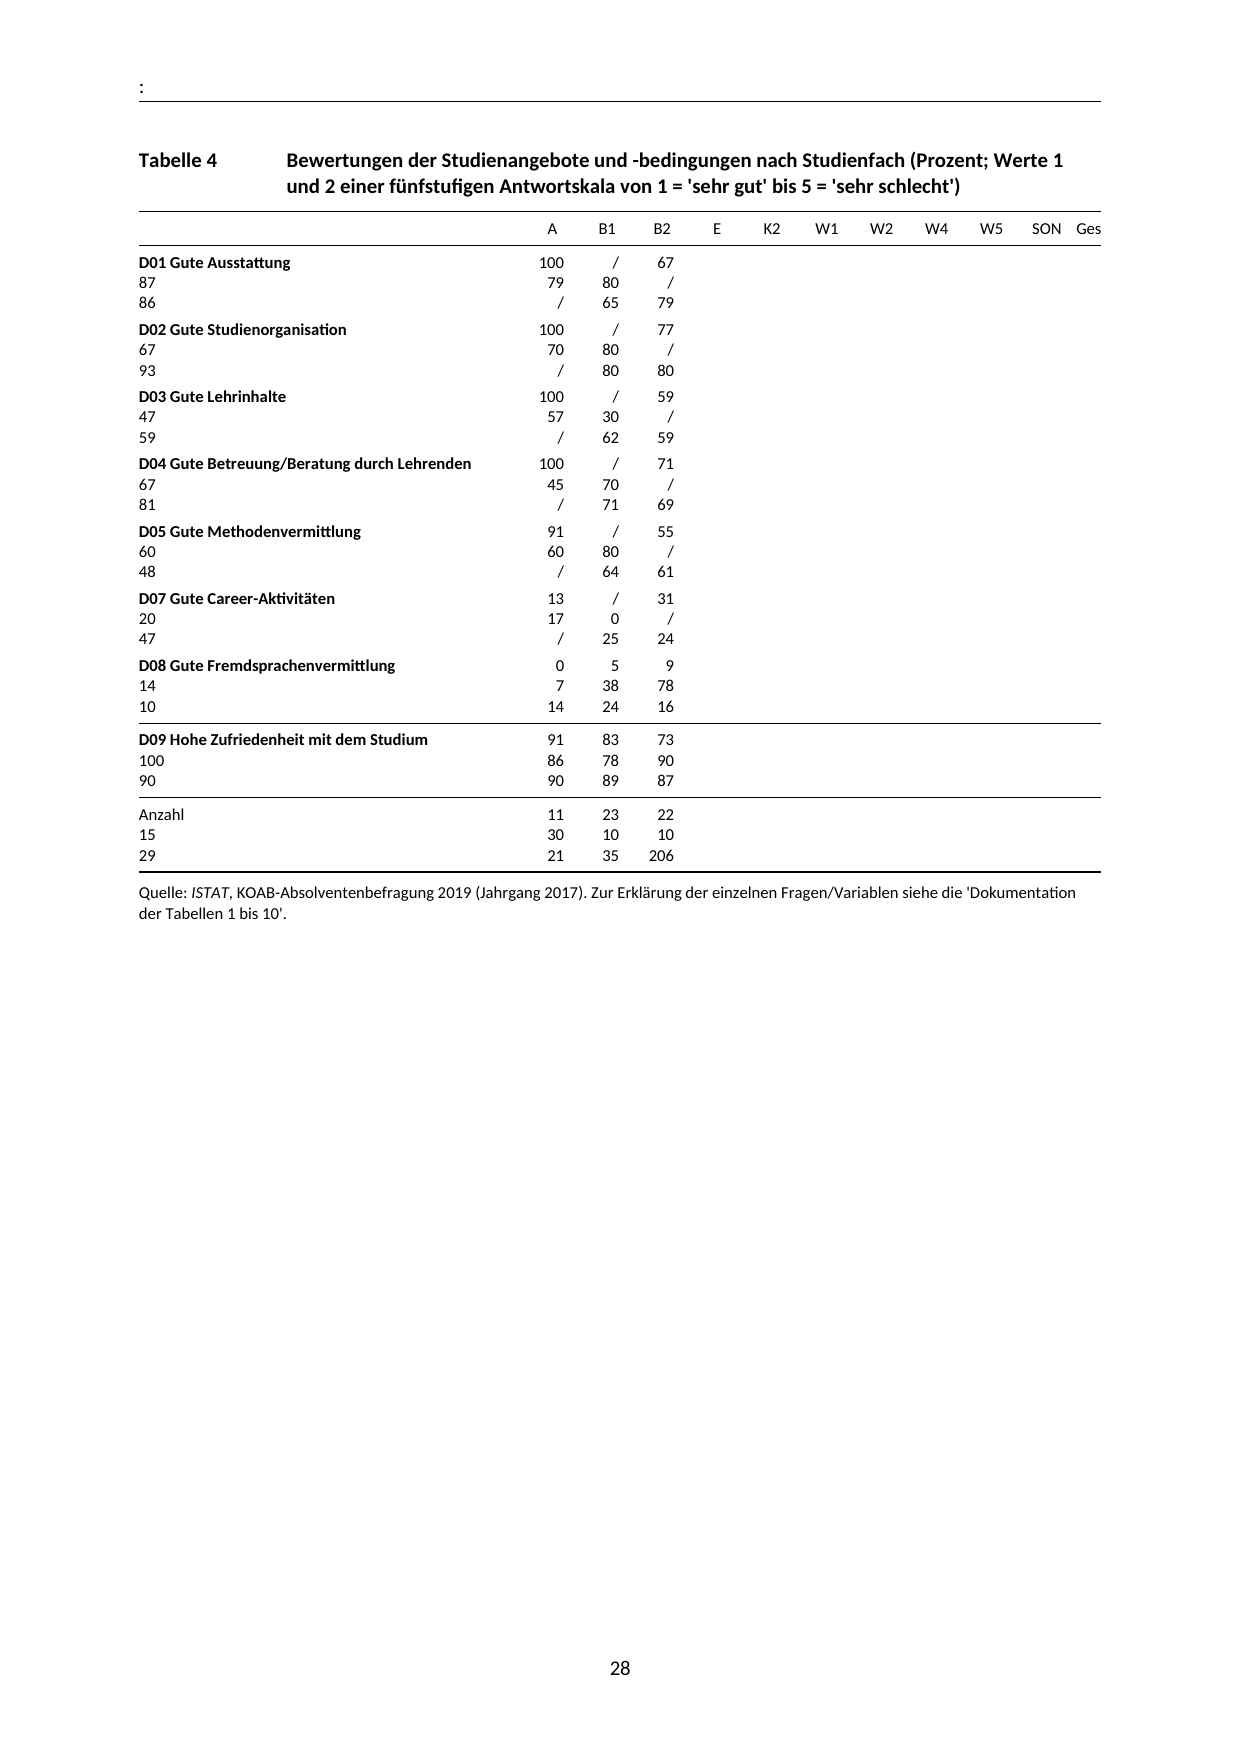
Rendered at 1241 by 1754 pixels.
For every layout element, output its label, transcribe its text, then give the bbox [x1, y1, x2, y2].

text D05 Gute Methodenvermittlung 91 / 55 60 60 80 / 48 / 64 61 [139, 521, 511, 582]
text D09 Hohe Zufriedenheit mit dem Studium 91 83 73 100 86 78 90 90 90 89 87 [139, 730, 511, 791]
text A B1 B2 E K2 W1 W2 W4 W5 SON Ges [139, 218, 1101, 238]
text D08 Gute Fremdsprachenvermittlung 0 5 9 14 7 38 78 10 14 24 16 [139, 655, 511, 716]
text Quelle: ISTAT, KOAB-Absolventenbefragung 2019 (Jahrgang 2017). Zur Erklärung der einzelnen Fragen/Variablen siehe die 'Dokumentation der Tabellen 1 bis 10'. [139, 883, 1101, 923]
text D03 Gute Lehrinhalte 100 / 59 47 57 30 / 59 / 62 59 [139, 386, 511, 447]
text D02 Gute Studienorganisation 100 / 77 67 70 80 / 93 / 80 80 [139, 319, 511, 380]
text Tabelle 4 Bewertungen der Studienangebote und -bedingungen nach Studienfach (Prozent; Werte 1 und 2 einer fünfstufigen Antwortskala von 1 = 'sehr gut' bis 5 = 'sehr schlecht') [139, 148, 1101, 198]
text D01 Gute Ausstattung 100 / 67 87 79 80 / 86 / 65 79 [139, 252, 511, 313]
text D07 Gute Career-Aktivitäten 13 / 31 20 17 0 / 47 / 25 24 [139, 588, 511, 649]
text Anzahl 11 23 22 15 30 10 10 29 21 35 206 [139, 804, 511, 865]
text D04 Gute Betreuung/Beratung durch Lehrenden 100 / 71 67 45 70 / 81 / 71 69 [139, 454, 511, 514]
